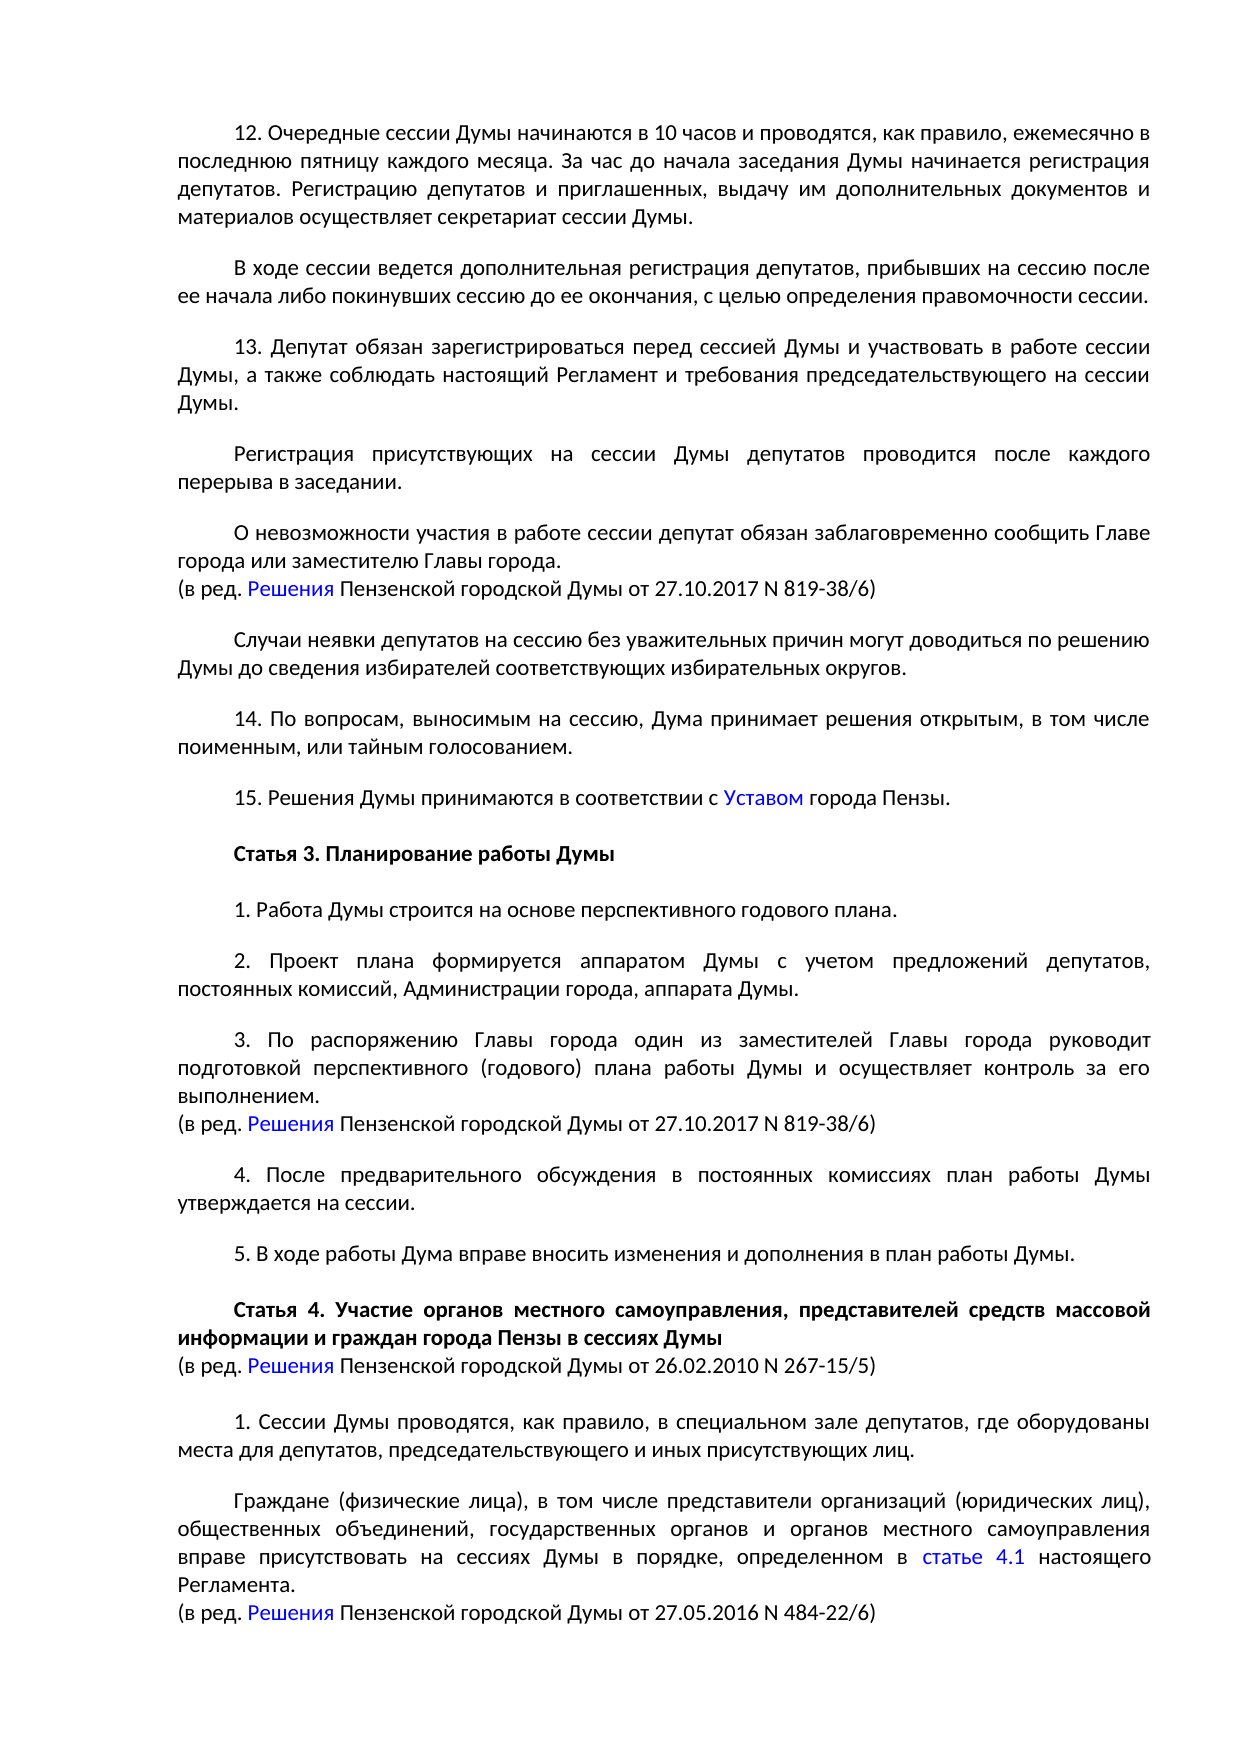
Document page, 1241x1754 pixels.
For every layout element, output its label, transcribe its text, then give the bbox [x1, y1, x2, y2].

text 4. После предварительного обсуждения в постоянных комиссиях план работы Думы утверждается на сессии. [177, 1160, 1152, 1216]
text 1. Сессии Думы проводятся, как правило, в специальном зале депутатов, где оборудованы места для депутатов, председательствующего и иных присутствующих лиц. [177, 1407, 1152, 1463]
text Случаи неявки депутатов на сессию без уважительных причин могут доводиться по решению Думы до сведения избирателей соответствующих избирательных округов. [177, 625, 1152, 681]
text 5. В ходе работы Дума вправе вносить изменения и дополнения в план работы Думы. [177, 1239, 1152, 1267]
text 14. По вопросам, выносимым на сессию, Дума принимает решения открытым, в том числе поименным, или тайным голосованием. [177, 704, 1152, 760]
title Статья 4. Участие органов местного самоуправления, представителей средств массовой информации и граждан города Пензы в сессиях Думы [177, 1295, 1152, 1351]
text Регистрация присутствующих на сессии Думы депутатов проводится после каждого перерыва в заседании. [177, 439, 1152, 495]
text 13. Депутат обязан зарегистрироваться перед сессией Думы и участвовать в работе сессии Думы, а также соблюдать настоящий Регламент и требования председательствующего на сессии Думы. [177, 332, 1152, 416]
text (в ред. Решения Пензенской городской Думы от 27.10.2017 N 819-38/6) [177, 1109, 1152, 1137]
text 3. По распоряжению Главы города один из заместителей Главы города руководит подготовкой перспективного (годового) плана работы Думы и осуществляет контроль за его выполнением. [177, 1025, 1152, 1109]
text В ходе сессии ведется дополнительная регистрация депутатов, прибывших на сессию после ее начала либо покинувших сессию до ее окончания, с целью определения правомочности сессии. [177, 253, 1152, 309]
text (в ред. Решения Пензенской городской Думы от 26.02.2010 N 267-15/5) [177, 1351, 1152, 1379]
text (в ред. Решения Пензенской городской Думы от 27.10.2017 N 819-38/6) [177, 574, 1152, 602]
text 15. Решения Думы принимаются в соответствии с Уставом города Пензы. [177, 783, 1152, 811]
text 2. Проект плана формируется аппаратом Думы с учетом предложений депутатов, постоянных комиссий, Администрации города, аппарата Думы. [177, 946, 1152, 1002]
text Граждане (физические лица), в том числе представители организаций (юридических лиц), общественных объединений, государственных органов и органов местного самоуправления вправе присутствовать на сессиях Думы в порядке, определенном в статье 4.1 настоящего Регламента. [177, 1486, 1152, 1598]
title Статья 3. Планирование работы Думы [177, 839, 1152, 867]
text О невозможности участия в работе сессии депутат обязан заблаговременно сообщить Главе города или заместителю Главы города. [177, 518, 1152, 574]
text 12. Очередные сессии Думы начинаются в 10 часов и проводятся, как правило, ежемесячно в последнюю пятницу каждого месяца. За час до начала заседания Думы начинается регистрация депутатов. Регистрацию депутатов и приглашенных, выдачу им дополнительных документов и материалов осуществляет секретариат сессии Думы. [177, 118, 1152, 230]
text 1. Работа Думы строится на основе перспективного годового плана. [177, 895, 1152, 923]
text (в ред. Решения Пензенской городской Думы от 27.05.2016 N 484-22/6) [177, 1598, 1152, 1626]
